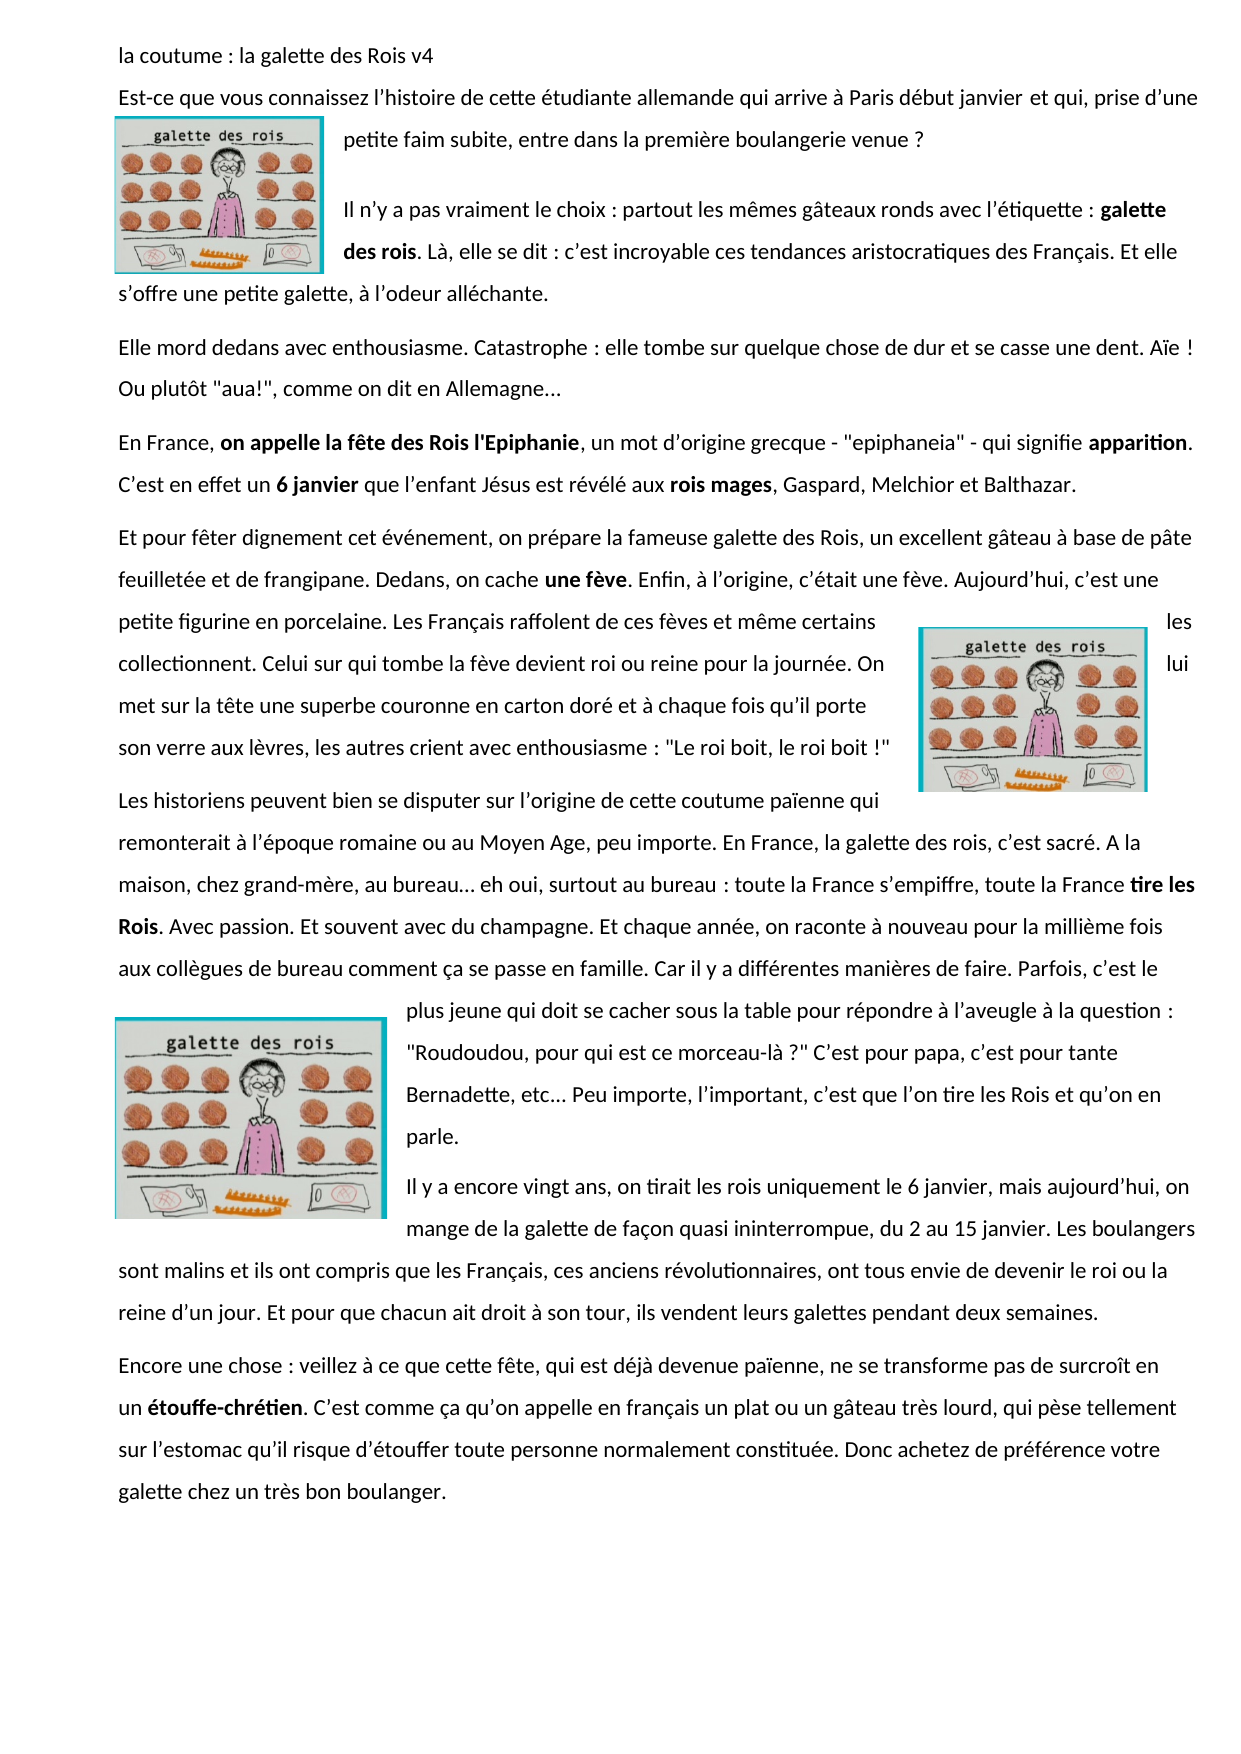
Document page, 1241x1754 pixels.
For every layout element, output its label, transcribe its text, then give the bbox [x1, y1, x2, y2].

text la coutume : la galette des Rois v4 [118, 41, 1199, 69]
picture [918, 627, 1148, 792]
picture [114, 116, 325, 274]
picture [114, 1017, 388, 1219]
text Est-ce que vous connaissez l’histoire de cette étudiante allemande qui arrive à Paris début janvier et qui, prise d’une petite faim subite, entre dans la première boulangerie venue ? Il n’y a pas vraiment le choix : partout les mêmes gâteaux ronds avec l’étiquette : galette des rois. Là, elle se dit : c’est incroyable ces tendances aristocratiques des Français. Et elle s’offre une petite galette, à l’odeur alléchante. Elle mord dedans avec enthousiasme. Catastrophe : elle tombe sur quelque chose de dur et se casse une dent. Aïe ! Ou plutôt "aua!", comme on dit en Allemagne... En France, on appelle la fête des Rois l'Epiphanie, un mot d’origine grecque - "epiphaneia" - qui signifie apparition. C’est en effet un 6 janvier que l’enfant Jésus est révélé aux rois mages, Gaspard, Melchior et Balthazar. Et pour fêter dignement cet événement, on prépare la fameuse galette des Rois, un excellent gâteau à base de pâte feuilletée et de frangipane. Dedans, on cache une fève. Enfin, à l’origine, c’était une fève. Aujourd’hui, c’est une petite figurine en porcelaine. Les Français raffolent de ces fèves et même certains les collectionnent. Celui sur qui tombe la fève devient roi ou reine pour la journée. On lui met sur la tête une superbe couronne en carton doré et à chaque fois qu’il porte son verre aux lèvres, les autres crient avec enthousiasme : "Le roi boit, le roi boit !" Les historiens peuvent bien se disputer sur l’origine de cette coutume païenne qui remonterait à l’époque romaine ou au Moyen Age, peu importe. En France, la galette des rois, c’est sacré. A la maison, chez grand-mère, au bureau… eh oui, surtout au bureau : toute la France s’empiffre, toute la France tire les Rois. Avec passion. Et souvent avec du champagne. Et chaque année, on raconte à nouveau pour la millième fois aux collègues de bureau comment ça se passe en famille. Car il y a différentes manières de faire. Parfois, c’est le plus jeune qui doit se cacher sous la table pour répondre à l’aveugle à la question : "Roudoudou, pour qui est ce morceau-là ?" C’est pour papa, c’est pour tante Bernadette, etc... Peu importe, l’important, c’est que l’on tire les Rois et qu’on en parle. Il y a encore vingt ans, on tirait les rois uniquement le 6 janvier, mais aujourd’hui, on mange de la galette de façon quasi ininterrompue, du 2 au 15 janvier. Les boulangers sont malins et ils ont compris que les Français, ces anciens révolutionnaires, ont tous envie de devenir le roi ou la reine d’un jour. Et pour que chacun ait droit à son tour, ils vendent leurs galettes pendant deux semaines. Encore une chose : veillez à ce que cette fête, qui est déjà devenue païenne, ne se transforme pas de surcroît en un étouffe-chrétien. C’est comme ça qu’on appelle en français un plat ou un gâteau très lourd, qui pèse tellement sur l’estomac qu’il risque d’étouffer toute personne normalement constituée. Donc achetez de préférence votre galette chez un très bon boulanger. [118, 83, 1199, 1505]
